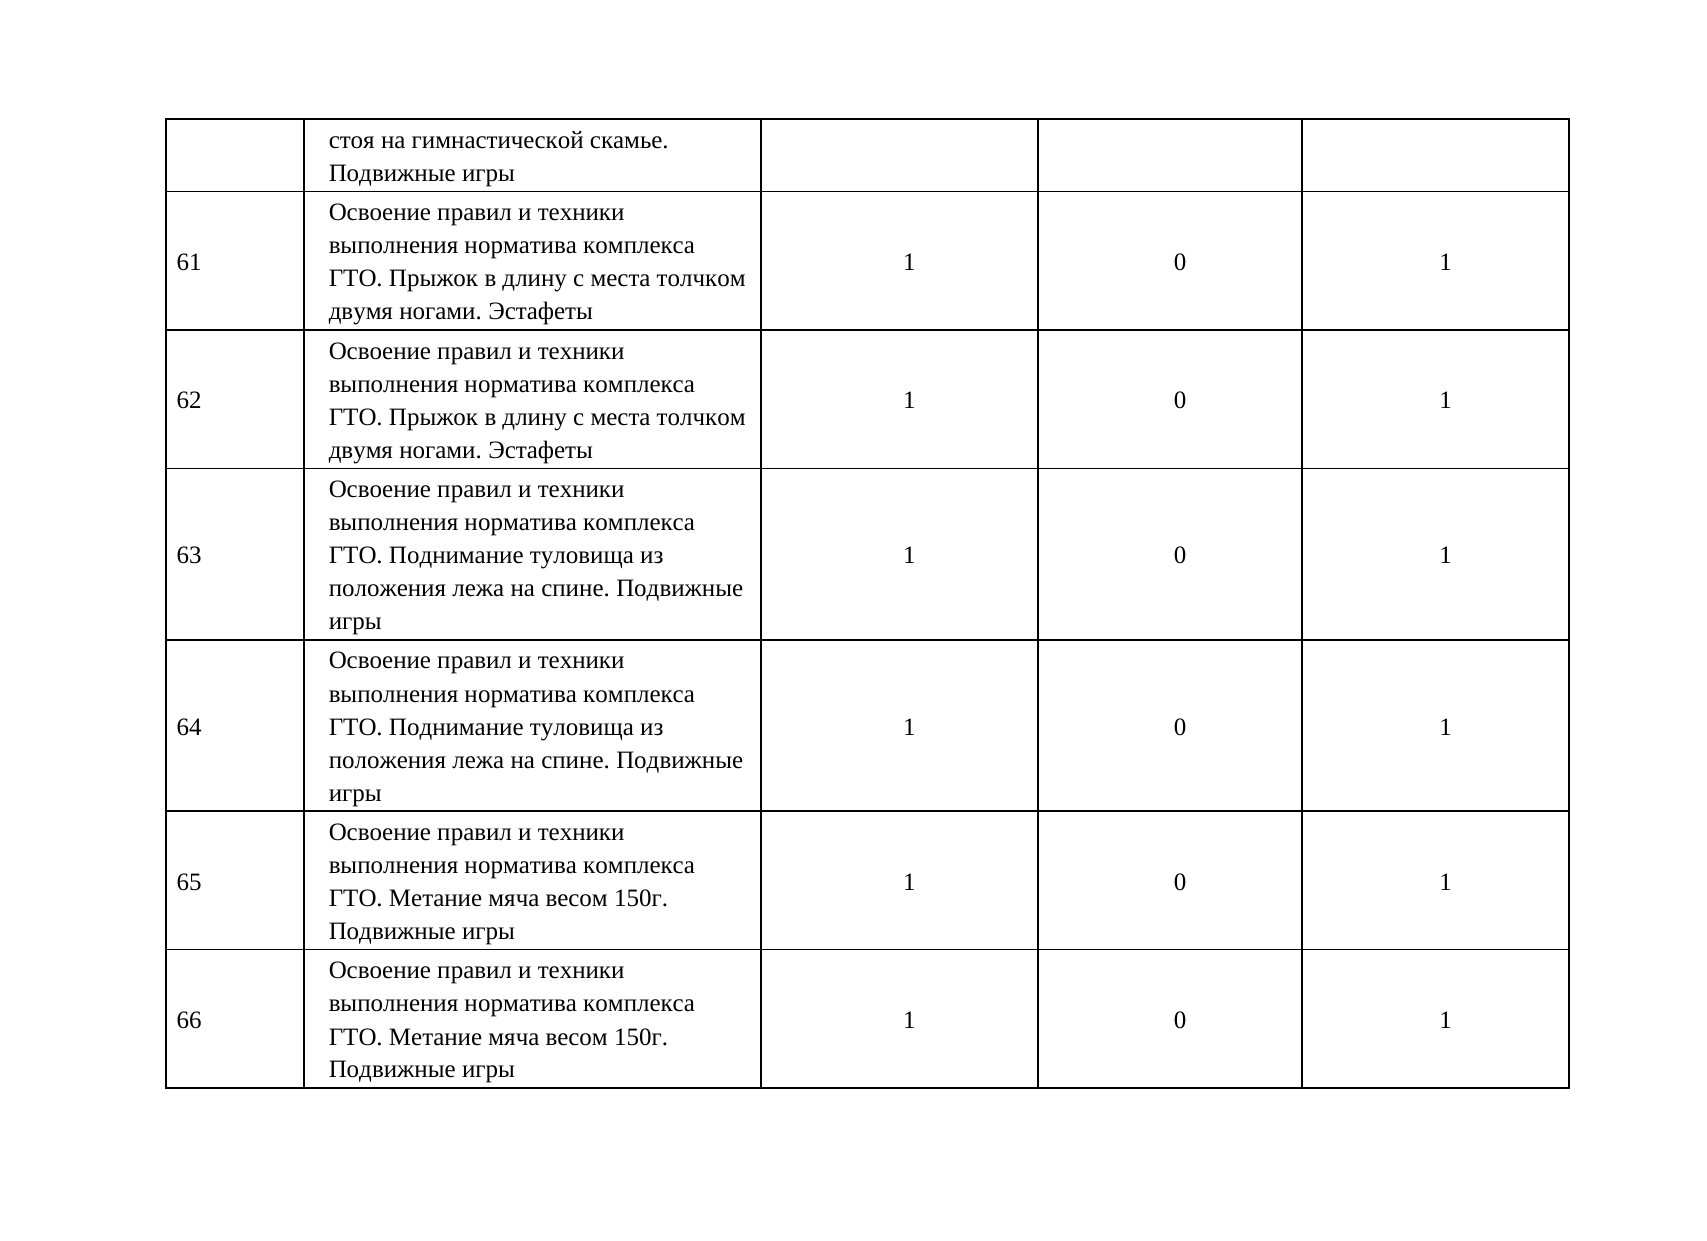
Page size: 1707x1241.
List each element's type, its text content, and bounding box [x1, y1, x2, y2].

table_cell 1 [762, 331, 1037, 467]
table_cell 1 [762, 950, 1037, 1087]
table_cell Освоение правил и техники выполнения норматива комплекса ГТО. Поднимание туловища из положения лежа на спине. Подвижные игры [305, 641, 760, 810]
table_cell 0 [1039, 331, 1301, 467]
table_cell 0 [1039, 812, 1301, 949]
table_cell 0 [1039, 641, 1301, 810]
table_cell 66 [167, 950, 303, 1087]
table_cell 0 [1039, 120, 1301, 191]
table_cell Освоение правил и техники выполнения норматива комплекса ГТО. Метание мяча весом 150г. Подвижные игры [305, 812, 760, 949]
table_cell 1 [1303, 120, 1568, 191]
table_cell 63 [167, 469, 303, 639]
table_cell 0 [1039, 469, 1301, 639]
table_cell 60 [167, 120, 303, 191]
table_cell 1 [1303, 950, 1568, 1087]
table_cell 1 [762, 120, 1037, 191]
table_cell 1 [1303, 812, 1568, 949]
table_cell Освоение правил и техники выполнения норматива комплекса ГТО. Прыжок в длину с места толчком двумя ногами. Эстафеты [305, 331, 760, 467]
table_cell 1 [762, 641, 1037, 810]
table_cell 1 [1303, 192, 1568, 329]
table_cell 1 [1303, 641, 1568, 810]
table_cell 62 [167, 331, 303, 467]
table_cell 1 [762, 469, 1037, 639]
table_cell 61 [167, 192, 303, 329]
table_cell 64 [167, 641, 303, 810]
table_cell 1 [762, 192, 1037, 329]
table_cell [305, 120, 760, 191]
table_cell Освоение правил и техники выполнения норматива комплекса ГТО. Прыжок в длину с места толчком двумя ногами. Эстафеты [305, 192, 760, 329]
table_cell 0 [1039, 192, 1301, 329]
table_cell 1 [762, 812, 1037, 949]
table_cell 1 [1303, 331, 1568, 467]
table_cell 0 [1039, 950, 1301, 1087]
table_cell 65 [167, 812, 303, 949]
table_cell Освоение правил и техники выполнения норматива комплекса ГТО. Метание мяча весом 150г. Подвижные игры [305, 950, 760, 1087]
table_cell 1 [1303, 469, 1568, 639]
table_cell Освоение правил и техники выполнения норматива комплекса ГТО. Поднимание туловища из положения лежа на спине. Подвижные игры [305, 469, 760, 639]
